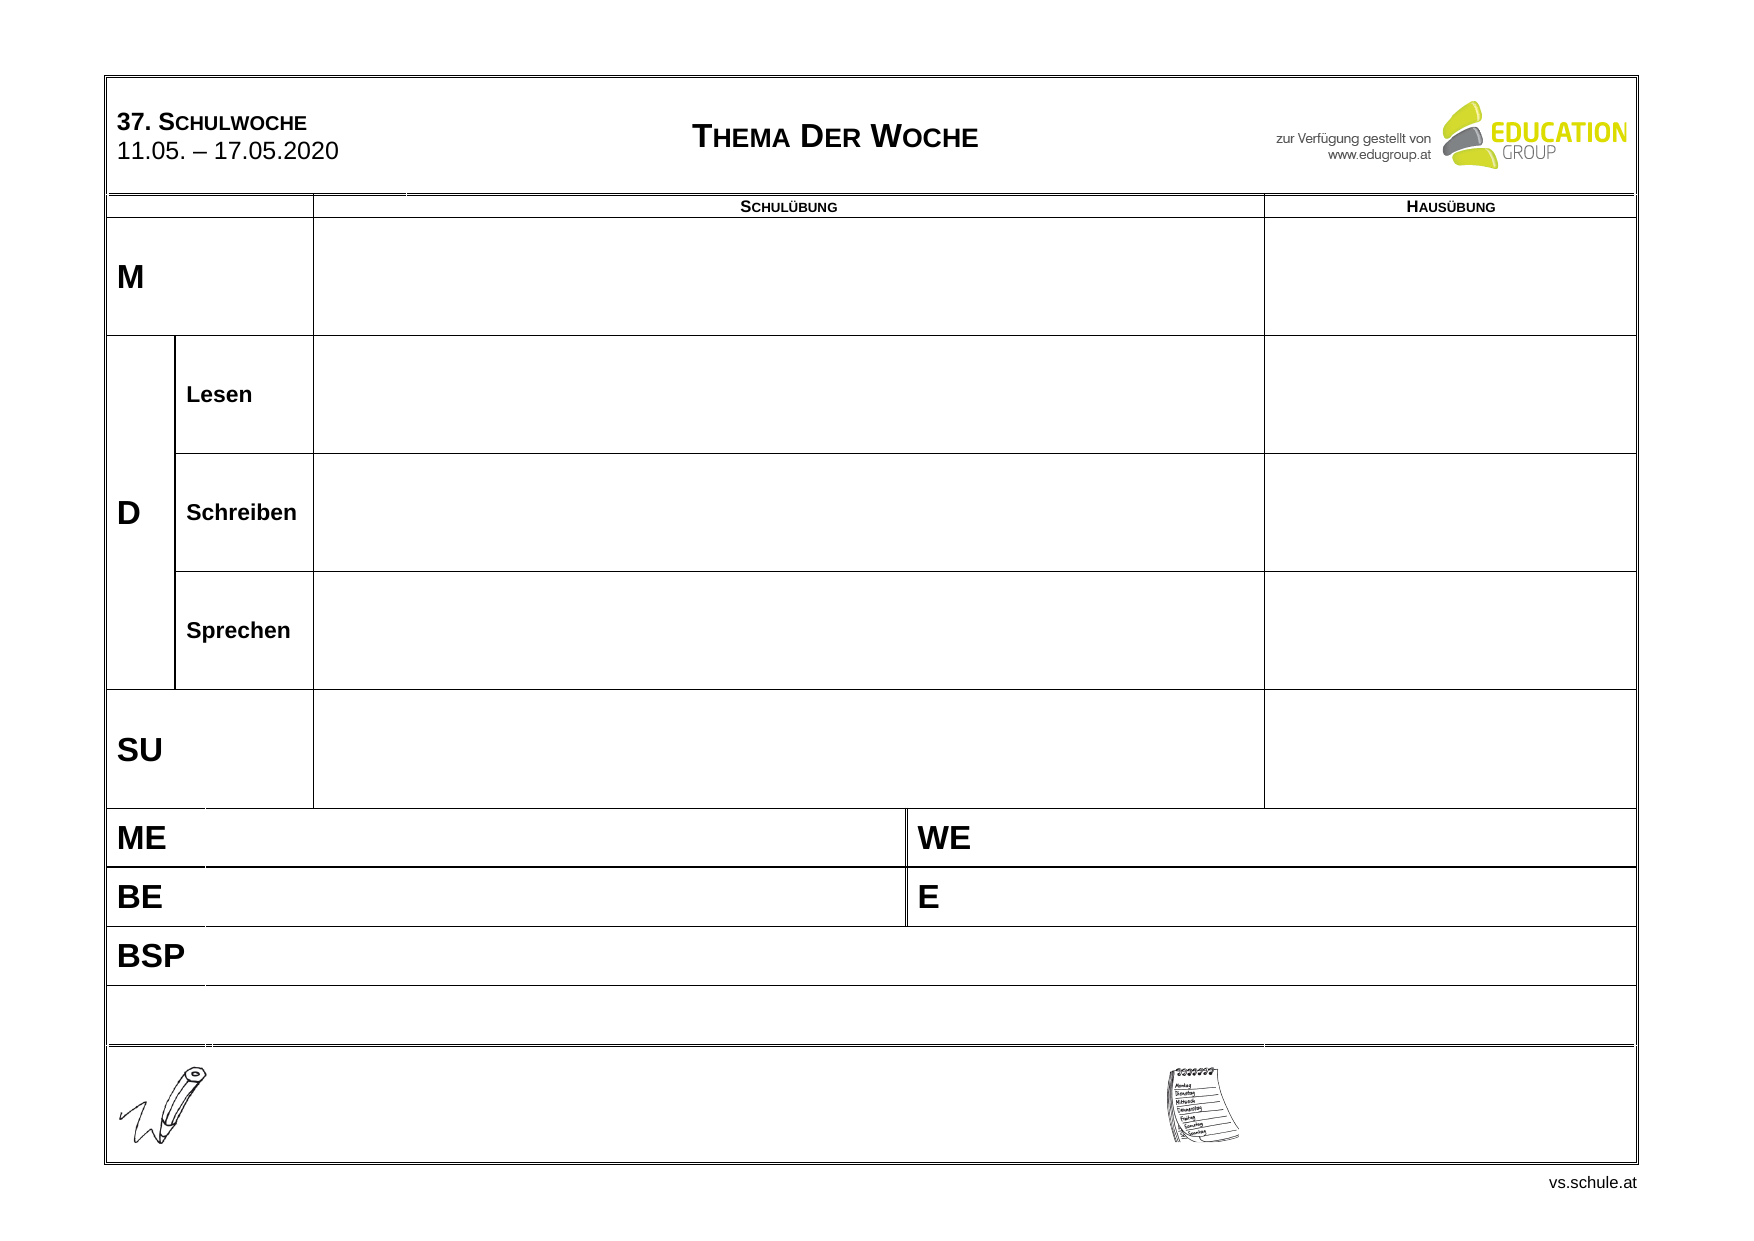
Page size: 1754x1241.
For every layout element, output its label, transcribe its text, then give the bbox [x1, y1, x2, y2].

table_cell [1265, 454, 1636, 571]
table_cell BSP [107, 927, 205, 984]
table_cell [314, 336, 1264, 453]
table_header 37. Schulwoche 11.05. – 17.05.2020 [107, 78, 406, 193]
table_cell Hausübung [1265, 193, 1638, 217]
table_cell [213, 1047, 1264, 1162]
table_cell [206, 986, 1636, 1044]
table_header [1265, 78, 1636, 193]
table_cell M [107, 218, 313, 335]
picture [1276, 100, 1627, 171]
picture [1167, 1067, 1239, 1143]
table_cell Schulübung [314, 196, 1264, 217]
table_cell SU [107, 690, 313, 807]
text vs.schule.at [118, 75, 1725, 1194]
table_cell [107, 1044, 212, 1162]
table_cell [105, 193, 313, 217]
table_cell [314, 690, 1264, 807]
table_cell Sprechen [176, 572, 313, 689]
table_header Thema Der Woche [407, 78, 1264, 193]
picture [116, 1056, 211, 1149]
table_cell D [107, 336, 174, 689]
table_cell [1265, 1044, 1636, 1162]
table_cell Lesen [176, 336, 313, 453]
table_cell [1265, 572, 1636, 689]
table_cell [314, 454, 1264, 571]
table_cell [314, 572, 1264, 689]
table_cell WE [908, 809, 1636, 866]
table_cell [1265, 218, 1636, 335]
table_cell [107, 986, 205, 1044]
table_cell [206, 809, 905, 866]
table_cell [206, 927, 1636, 984]
table_cell [1265, 336, 1636, 453]
table_cell [1265, 690, 1636, 807]
table_cell Schreiben [176, 454, 313, 571]
table_cell E [908, 868, 1636, 926]
table_cell [314, 218, 1264, 335]
table_cell ME [107, 809, 205, 866]
table_cell [206, 868, 905, 926]
table_cell BE [107, 868, 205, 926]
